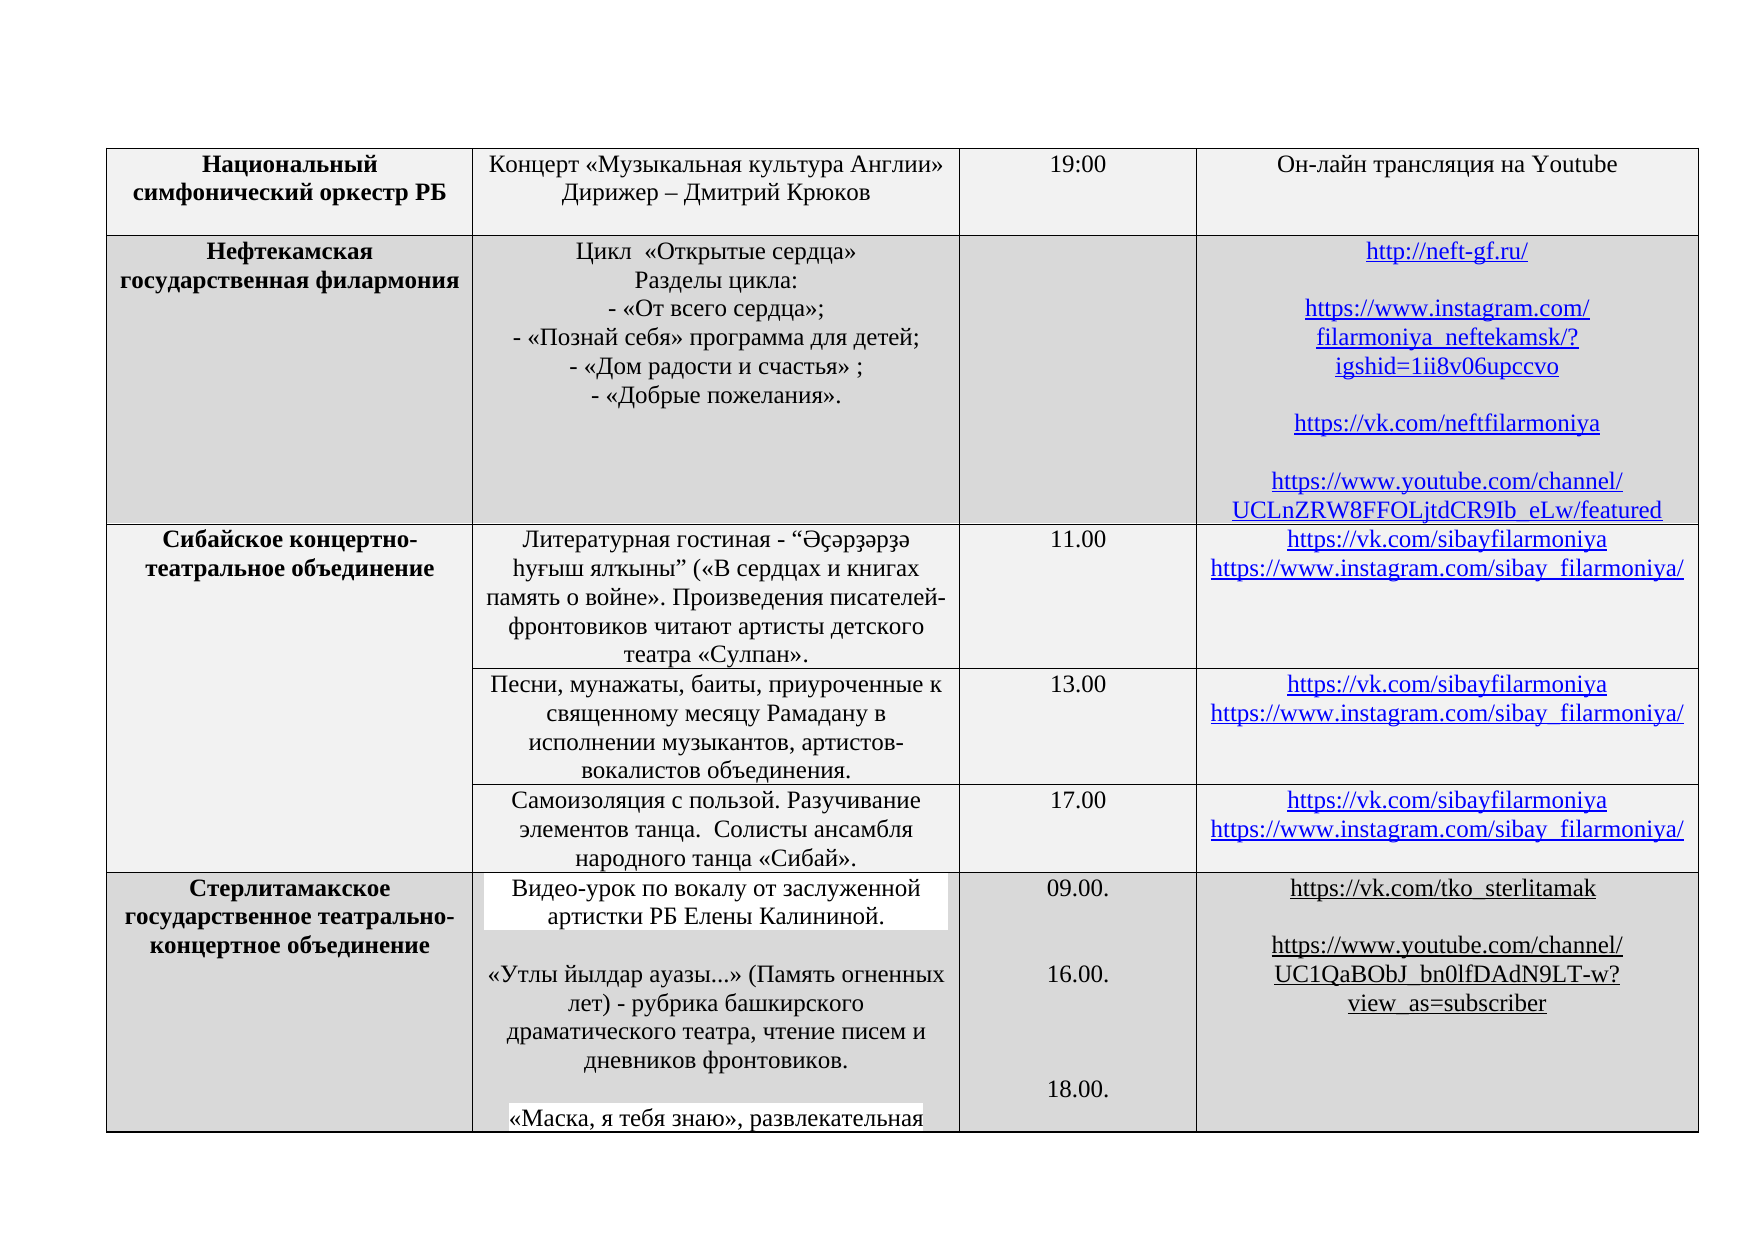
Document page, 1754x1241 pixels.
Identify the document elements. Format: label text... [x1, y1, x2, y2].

table_cell Литературная гостиная - “Әҫәрҙәрҙә һуғыш ялҡыны” («В сердцах и книгах память о войне». Произведения писателей-фронтовиков читают артисты детского театра «Сулпан». [473, 525, 959, 668]
table_cell Песни, мунажаты, баиты, приуроченные к священному месяцу Рамадану в исполнении музыкантов, артистов-вокалистов объединения. [473, 669, 959, 784]
table_cell Национальный симфонический оркестр РБ [107, 149, 472, 235]
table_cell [960, 873, 1196, 1131]
table_cell Сибайское концертно-театральное объединение [107, 525, 472, 872]
table_cell http://neft-gf.ru/ https://www.instagram.com/filarmoniya_neftekamsk/?igshid=1ii8v06upccvo https://vk.com/neftfilarmoniya https://www.youtube.com/channel/UCLnZRW8FFOLjtdCR9Ib_eLw/featured [1197, 236, 1698, 523]
table_cell Он-лайн трансляция на Youtube [1197, 149, 1698, 235]
table_cell [960, 236, 1196, 523]
table_cell 11.00 [960, 525, 1196, 668]
table_cell 13.00 [960, 669, 1196, 784]
table_cell Концерт «Музыкальная культура Англии» Дирижер – Дмитрий Крюков [473, 149, 959, 235]
table_cell 19:00 [960, 149, 1196, 235]
table_cell https://vk.com/sibayfilarmoniya https://www.instagram.com/sibay_filarmoniya/ [1197, 785, 1698, 872]
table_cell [1197, 873, 1698, 1131]
table_cell Нефтекамская государственная филармония [107, 236, 472, 523]
table_cell https://vk.com/sibayfilarmoniya https://www.instagram.com/sibay_filarmoniya/ [1197, 669, 1698, 784]
table_cell Цикл «Открытые сердца» Разделы цикла: - «От всего сердца»; - «Познай себя» программа для детей; - «Дом радости и счастья» ; - «Добрые пожелания». [473, 236, 959, 523]
table_cell https://vk.com/sibayfilarmoniya https://www.instagram.com/sibay_filarmoniya/ [1197, 525, 1698, 668]
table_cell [473, 873, 959, 1131]
table_cell 17.00 [960, 785, 1196, 872]
table_cell Самоизоляция с пользой. Разучивание элементов танца. Солисты ансамбля народного танца «Сибай». [473, 785, 959, 872]
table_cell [107, 873, 472, 1131]
